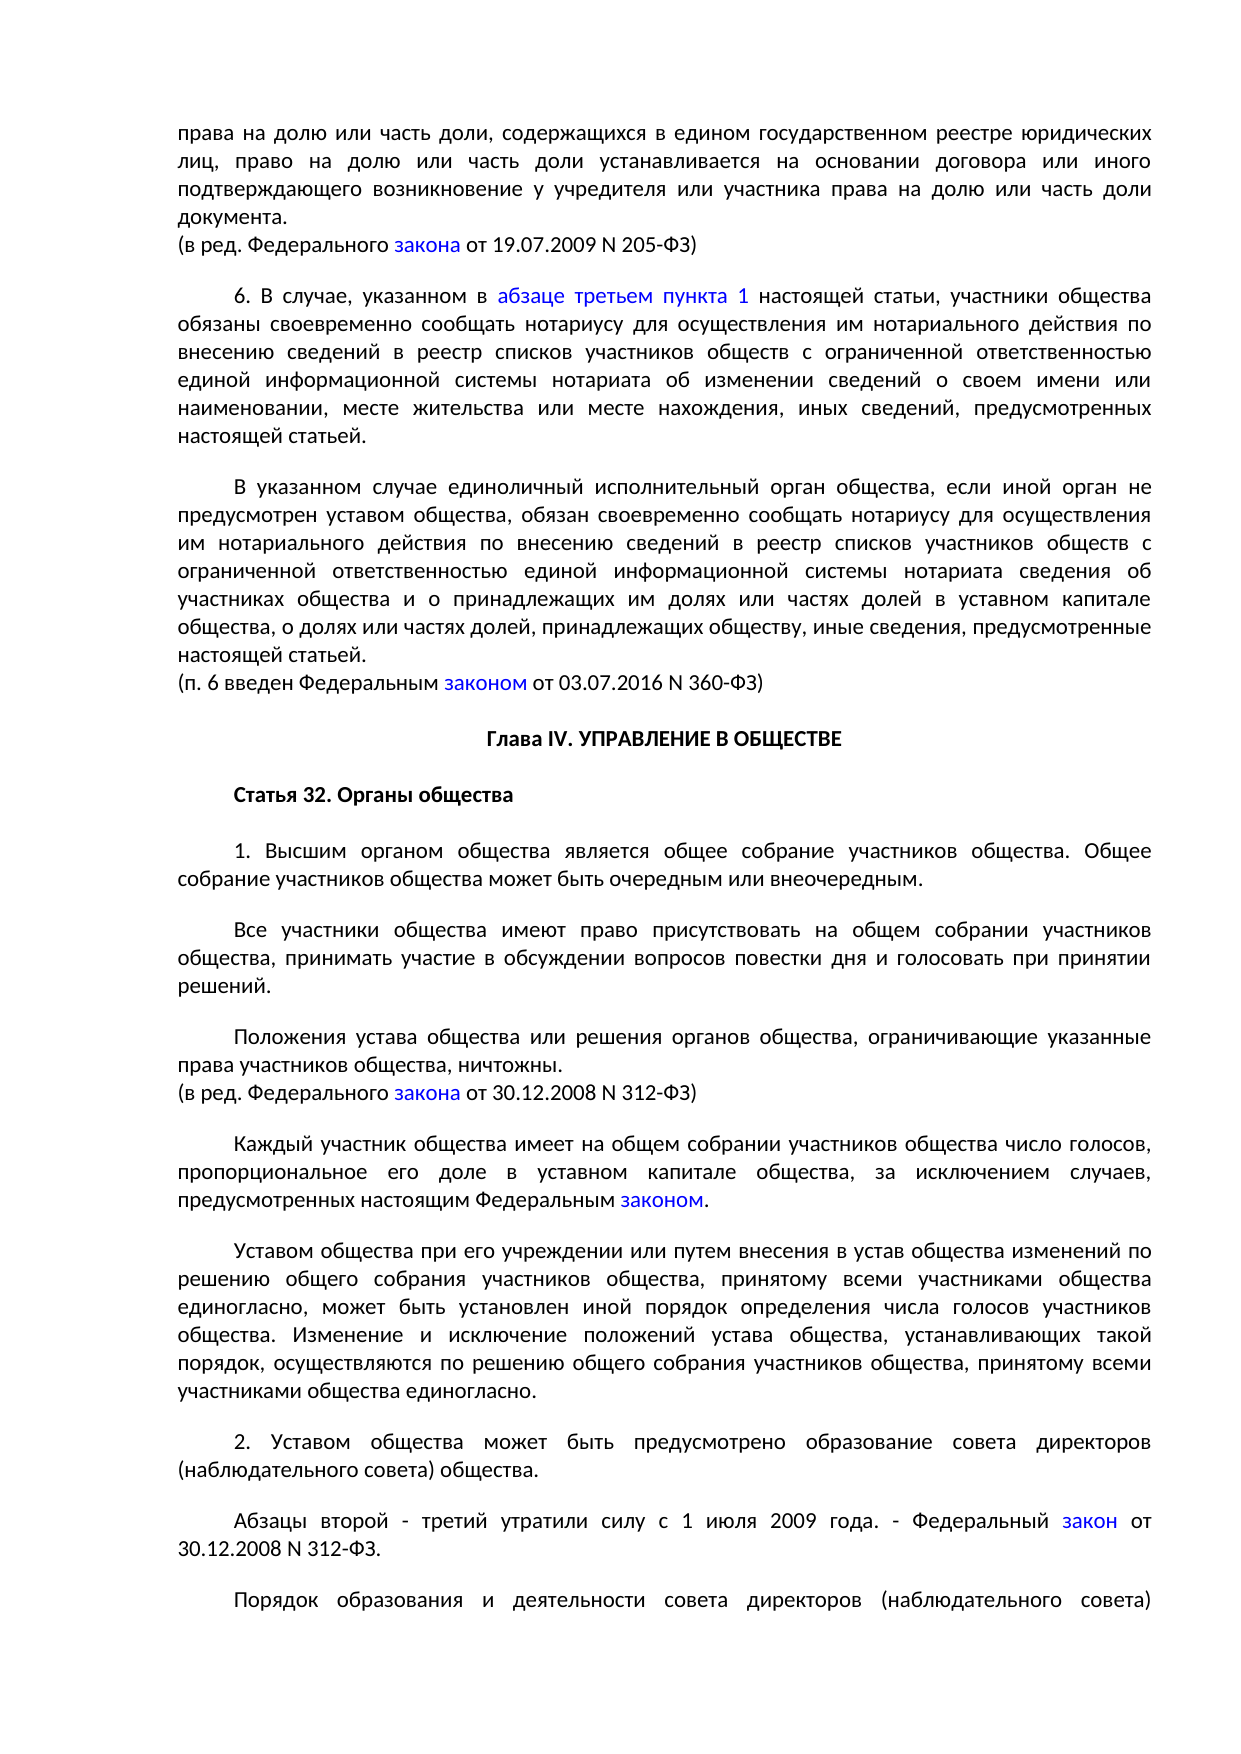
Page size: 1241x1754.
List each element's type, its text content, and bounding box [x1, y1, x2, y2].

title Статья 32. Органы общества [177, 780, 1152, 808]
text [177, 118, 1152, 230]
text 6. В случае, указанном в абзаце третьем пункта 1 настоящей статьи, участники общества обязаны своевременно сообщать нотариусу для осуществления им нотариального действия по внесению сведений в реестр списков участников обществ с ограниченной ответственностью единой информационной системы нотариата об изменении сведений о своем имени или наименовании, месте жительства или месте нахождения, иных сведений, предусмотренных настоящей статьей. [177, 281, 1152, 449]
text Положения устава общества или решения органов общества, ограничивающие указанные права участников общества, ничтожны. [177, 1022, 1152, 1078]
text (п. 6 введен Федеральным законом от 03.07.2016 N 360-ФЗ) [177, 668, 1152, 696]
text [177, 1585, 1152, 1613]
text (в ред. Федерального закона от 19.07.2009 N 205-ФЗ) [177, 230, 1152, 258]
text Каждый участник общества имеет на общем собрании участников общества число голосов, пропорциональное его доле в уставном капитале общества, за исключением случаев, предусмотренных настоящим Федеральным законом. [177, 1129, 1152, 1213]
text В указанном случае единоличный исполнительный орган общества, если иной орган не предусмотрен уставом общества, обязан своевременно сообщать нотариусу для осуществления им нотариального действия по внесению сведений в реестр списков участников обществ с ограниченной ответственностью единой информационной системы нотариата сведения об участниках общества и о принадлежащих им долях или частях долей в уставном капитале общества, о долях или частях долей, принадлежащих обществу, иные сведения, предусмотренные настоящей статьей. [177, 472, 1152, 668]
text Уставом общества при его учреждении или путем внесения в устав общества изменений по решению общего собрания участников общества, принятому всеми участниками общества единогласно, может быть установлен иной порядок определения числа голосов участников общества. Изменение и исключение положений устава общества, устанавливающих такой порядок, осуществляются по решению общего собрания участников общества, принятому всеми участниками общества единогласно. [177, 1236, 1152, 1404]
text Все участники общества имеют право присутствовать на общем собрании участников общества, принимать участие в обсуждении вопросов повестки дня и голосовать при принятии решений. [177, 915, 1152, 999]
text (в ред. Федерального закона от 30.12.2008 N 312-ФЗ) [177, 1078, 1152, 1106]
text 2. Уставом общества может быть предусмотрено образование совета директоров (наблюдательного совета) общества. [177, 1427, 1152, 1483]
text Абзацы второй - третий утратили силу с 1 июля 2009 года. - Федеральный закон от 30.12.2008 N 312-ФЗ. [177, 1506, 1152, 1562]
text 1. Высшим органом общества является общее собрание участников общества. Общее собрание участников общества может быть очередным или внеочередным. [177, 836, 1152, 892]
title Глава IV. УПРАВЛЕНИЕ В ОБЩЕСТВЕ [177, 724, 1152, 752]
